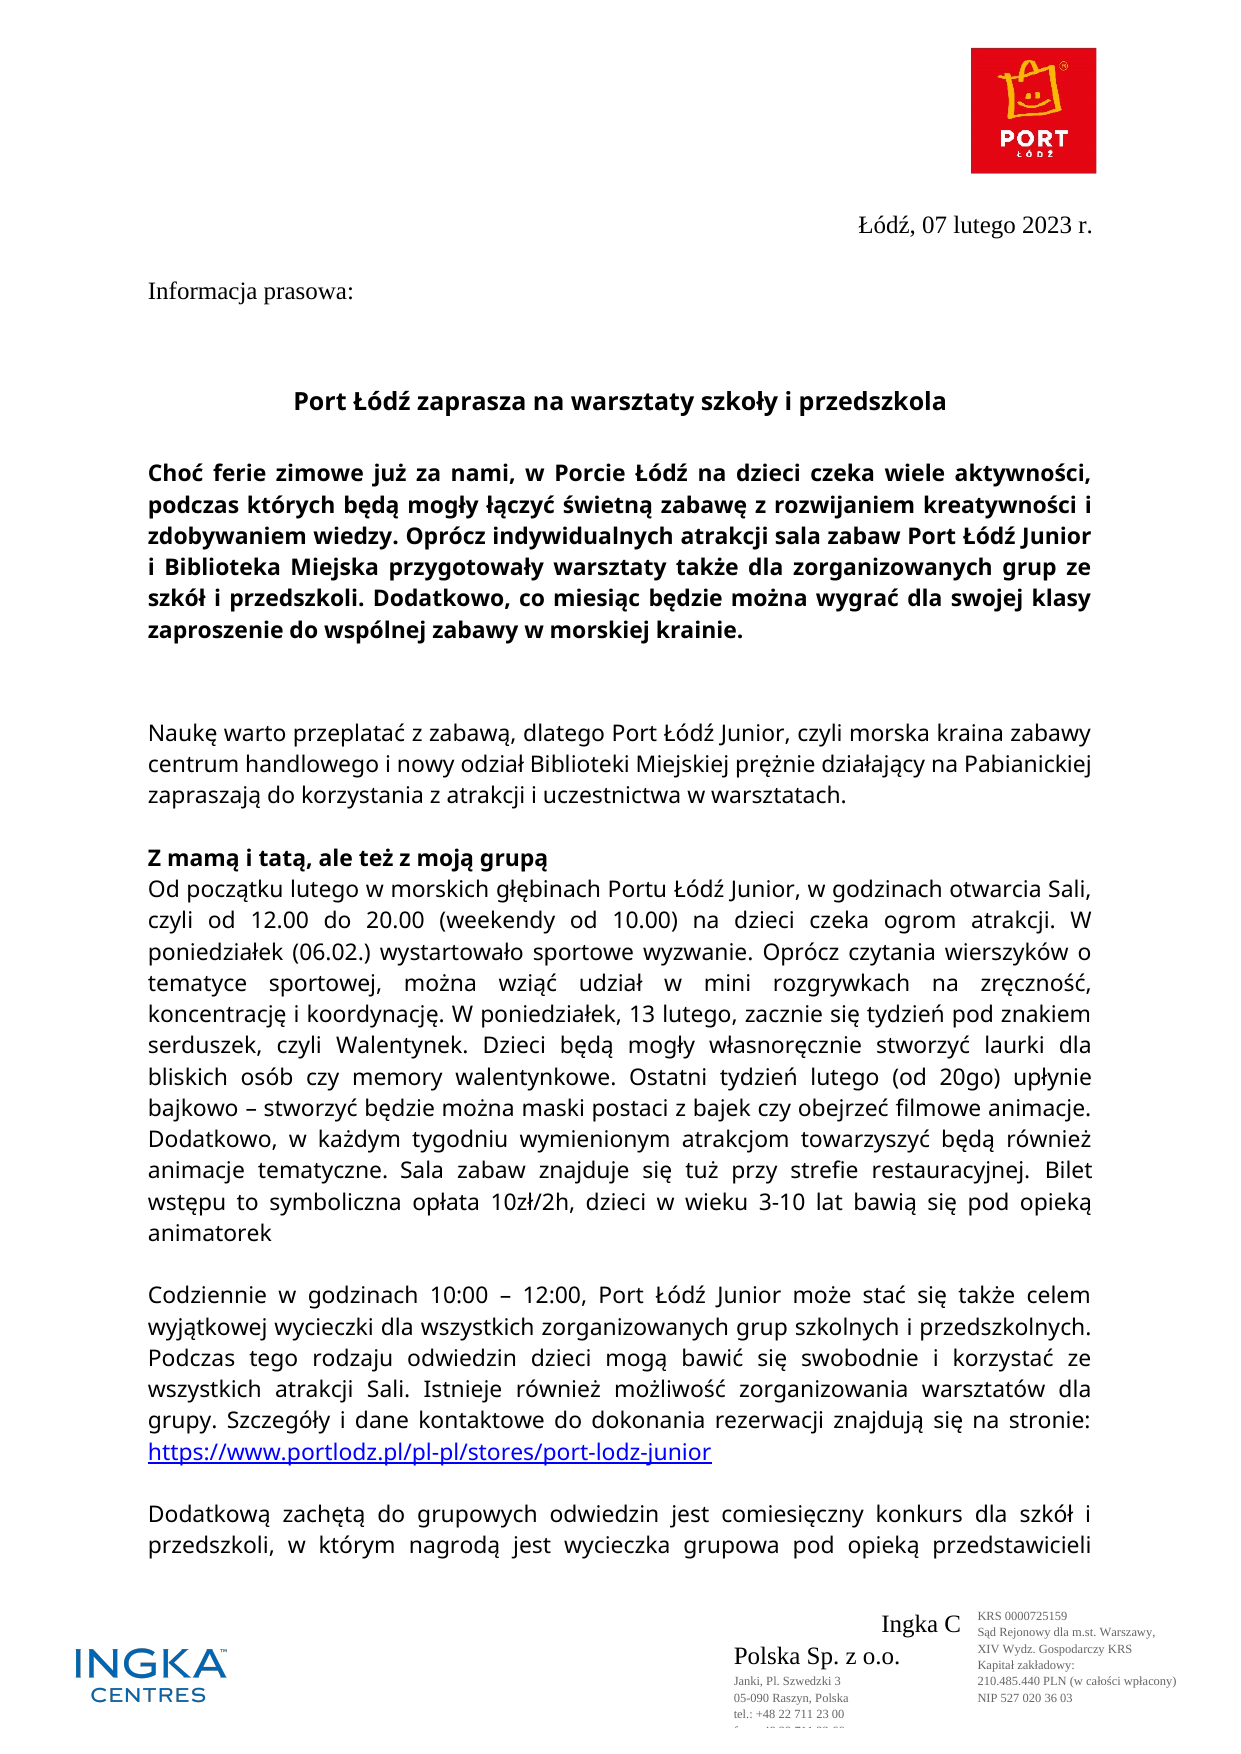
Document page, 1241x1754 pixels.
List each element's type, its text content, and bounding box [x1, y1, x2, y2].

text Codziennie w godzinach 10:00 – 12:00, Port Łódź Junior może stać się także celem wyjątkowej wycieczki dla wszystkich zorganizowanych grup szkolnych i przedszkolnych. Podczas tego rodzaju odwiedzin dzieci mogą bawić się swobodnie i korzystać ze wszystkich atrakcji Sali. Istnieje również możliwość zorganizowania warsztatów dla grupy. Szczegóły i dane kontaktowe do dokonania rezerwacji znajdują się na stronie: https://www.portlodz.pl/pl-pl/stores/port-lodz-junior [148, 1279, 1093, 1467]
text Port Łódź zaprasza na warsztaty szkoły i przedszkola [148, 384, 1093, 418]
picture [47, 1621, 255, 1730]
text Od początku lutego w morskich głębinach Portu Łódź Junior, w godzinach otwarcia Sali, czyli od 12.00 do 20.00 (weekendy od 10.00) na dzieci czeka ogrom atrakcji. W poniedziałek (06.02.) wystartowało sportowe wyzwanie. Oprócz czytania wierszyków o tematyce sportowej, można wziąć udział w mini rozgrywkach na zręczność, koncentrację i koordynację. W poniedziałek, 13 lutego, zacznie się tydzień pod znakiem serduszek, czyli Walentynek. Dzieci będą mogły własnoręcznie stworzyć laurki dla bliskich osób czy memory walentynkowe. Ostatni tydzień lutego (od 20go) upłynie bajkowo – stworzyć będzie można maski postaci z bajek czy obejrzeć filmowe animacje. Dodatkowo, w każdym tygodniu wymienionym atrakcjom towarzyszyć będą również animacje tematyczne. Sala zabaw znajduje się tuż przy strefie restauracyjnej. Bilet wstępu to symboliczna opłata 10zł/2h, dzieci w wieku 3-10 lat bawią się pod opieką animatorek [148, 873, 1093, 1248]
picture [970, 47, 1097, 174]
text Z mamą i tatą, ale też z moją grupą [148, 842, 1093, 873]
text Naukę warto przeplatać z zabawą, dlatego Port Łódź Junior, czyli morska kraina zabawy centrum handlowego i nowy odział Biblioteki Miejskiej prężnie działający na Pabianickiej zapraszają do korzystania z atrakcji i uczestnictwa w warsztatach. [148, 717, 1093, 810]
text Choć ferie zimowe już za nami, w Porcie Łódź na dzieci czeka wiele aktywności, podczas których będą mogły łączyć świetną zabawę z rozwijaniem kreatywności i zdobywaniem wiedzy. Oprócz indywidualnych atrakcji sala zabaw Port Łódź Junior i Biblioteka Miejska przygotowały warsztaty także dla zorganizowanych grup ze szkół i przedszkoli. Dodatkowo, co miesiąc będzie można wygrać dla swojej klasy zaproszenie do wspólnej zabawy w morskiej krainie. [148, 457, 1093, 645]
